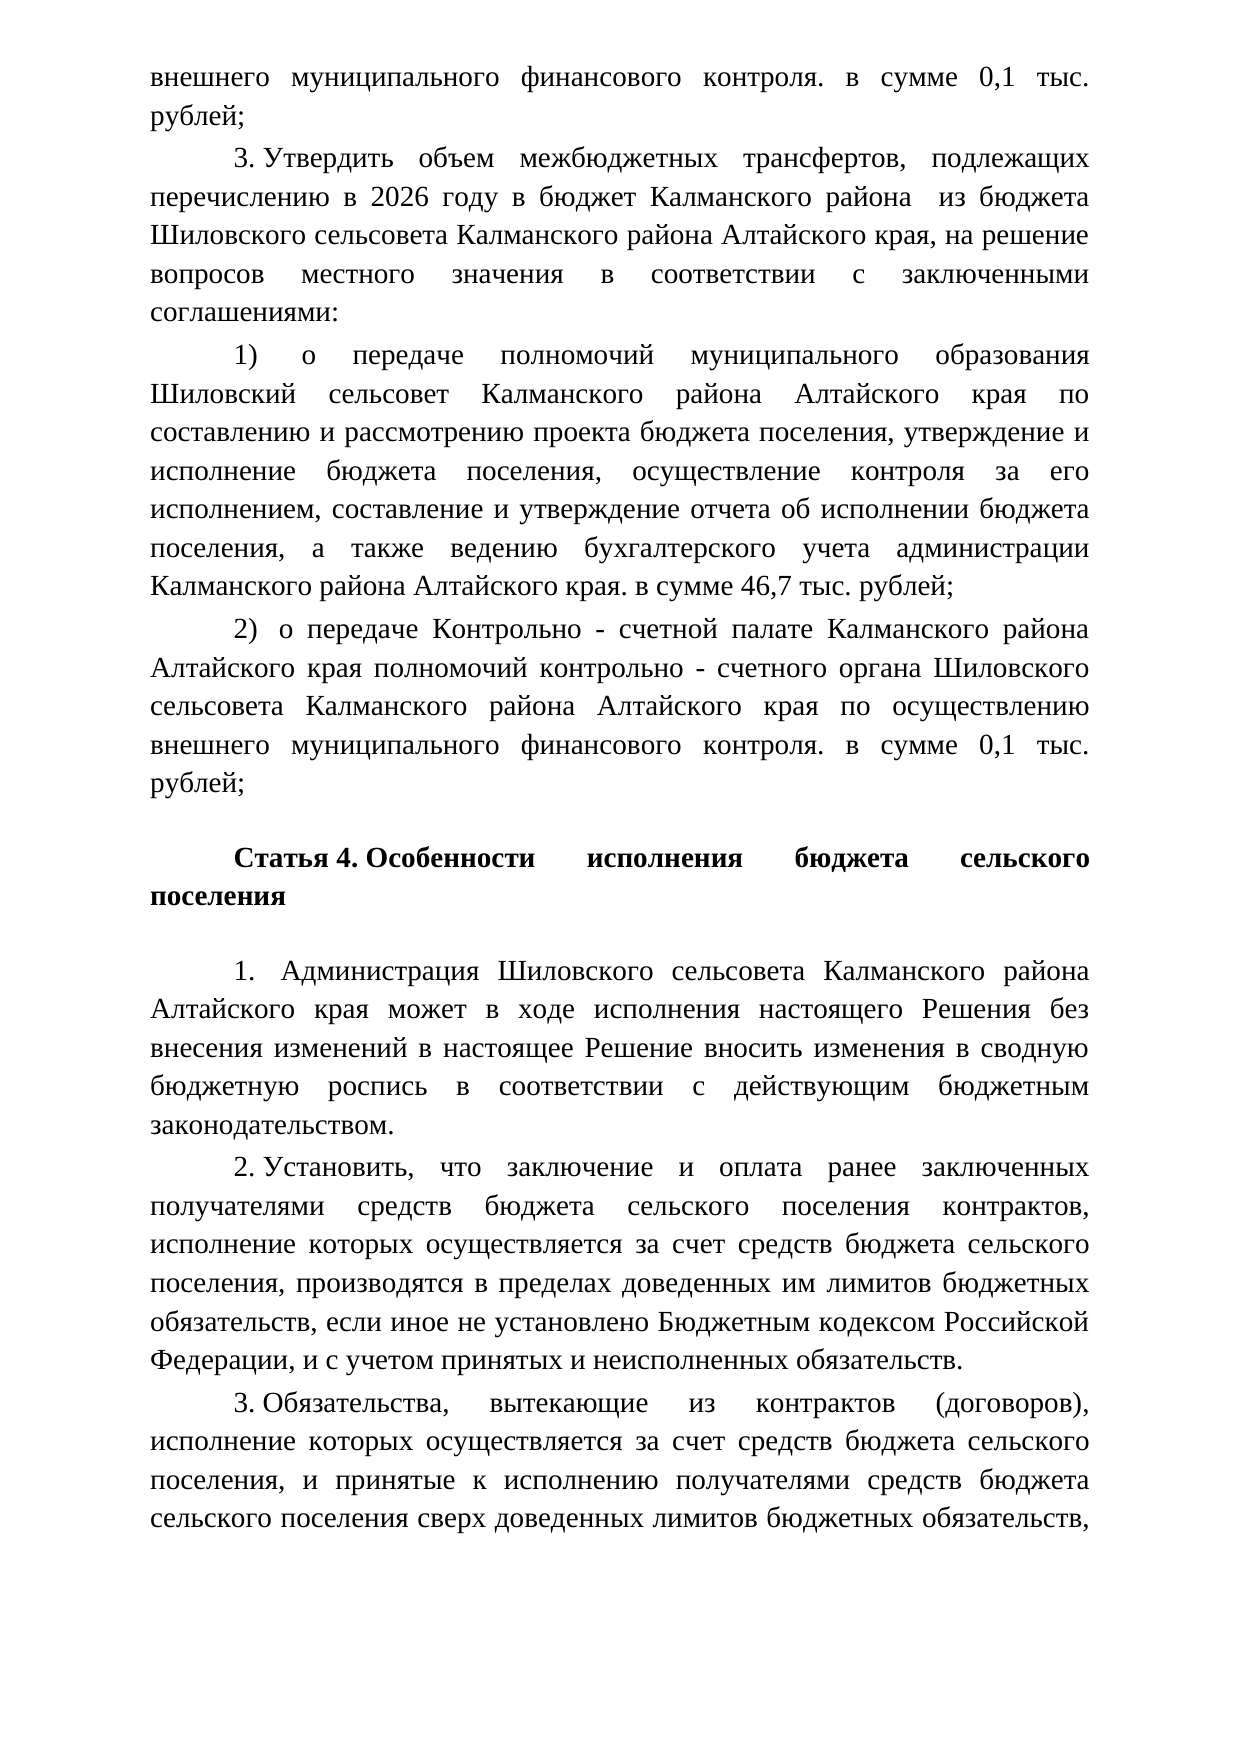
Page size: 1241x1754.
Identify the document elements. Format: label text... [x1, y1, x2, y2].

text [150, 1385, 1090, 1534]
text 2. Установить, что заключение и оплата ранее заключенных получателями средств бюджета сельского поселения контрактов, исполнение которых осуществляется за счет средств бюджета сельского поселения, производятся в пределах доведенных им лимитов бюджетных обязательств, если иное не установлено Бюджетным кодексом Российской Федерации, и с учетом принятых и неисполненных обязательств. [150, 1149, 1090, 1376]
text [150, 59, 1090, 131]
text Статья 4. Особенности исполнения бюджета сельского поселения [150, 840, 1090, 912]
text 3. Утвердить объем межбюджетных трансфертов, подлежащих перечислению в 2026 году в бюджет Калманского района из бюджета Шиловского сельсовета Калманского района Алтайского края, на решение вопросов местного значения в соответствии с заключенными соглашениями: [150, 140, 1090, 328]
text 1. Администрация Шиловского сельсовета Калманского района Алтайского края может в ходе исполнения настоящего Решения без внесения изменений в настоящее Решение вносить изменения в сводную бюджетную роспись в соответствии с действующим бюджетным законодательством. [150, 953, 1090, 1140]
